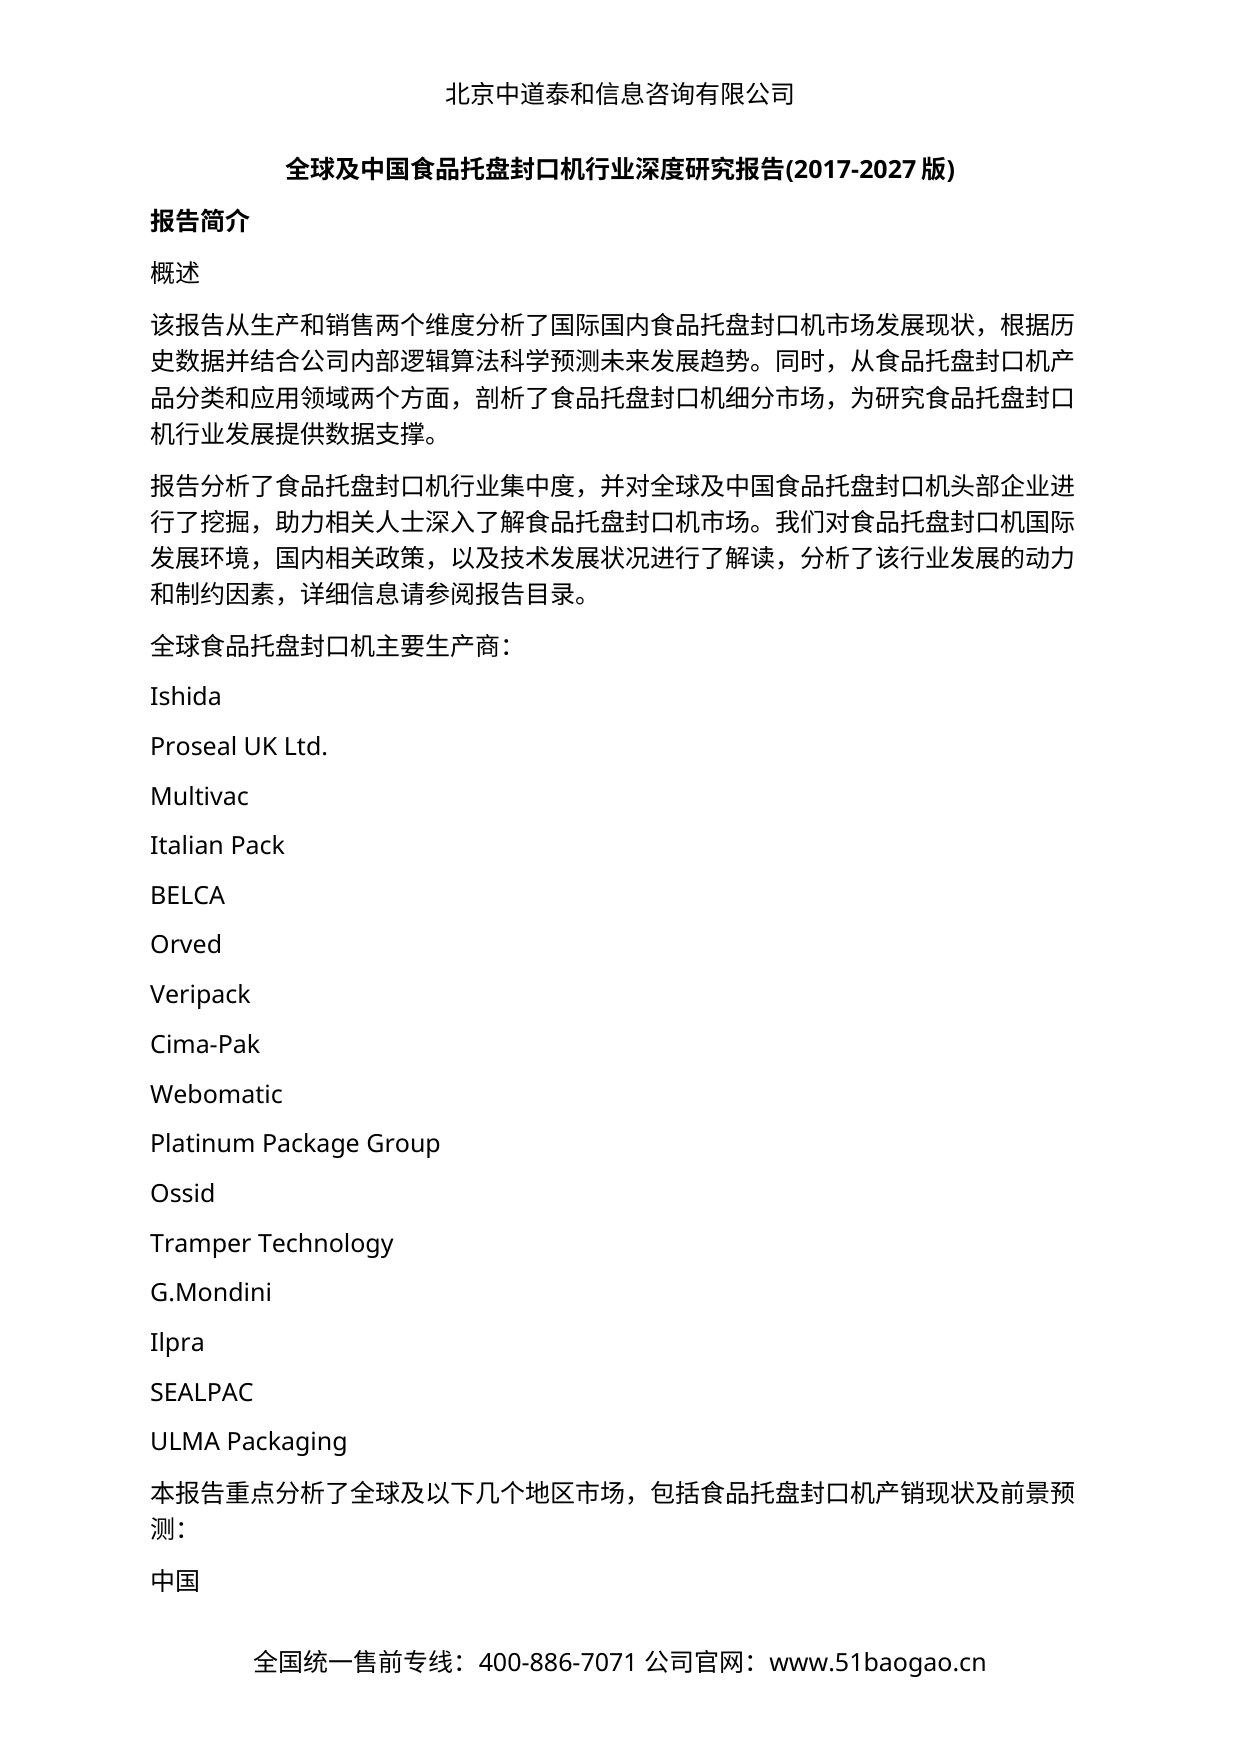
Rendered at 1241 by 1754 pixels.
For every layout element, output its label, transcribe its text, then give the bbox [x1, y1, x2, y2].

text Proseal UK Ltd. [150, 728, 1090, 762]
text 全球及中国食品托盘封口机行业深度研究报告(2017-2027版) [150, 150, 1090, 186]
text Webomatic [150, 1076, 1090, 1110]
text 全球食品托盘封口机主要生产商： [150, 627, 1090, 663]
text 报告简介 [150, 202, 1090, 238]
text Multivac [150, 778, 1090, 812]
text 概述 [150, 254, 1090, 290]
text 中国 [150, 1562, 1090, 1598]
text Ishida [150, 679, 1090, 713]
text Platinum Package Group [150, 1126, 1090, 1160]
text ULMA Packaging [150, 1424, 1090, 1458]
text Veripack [150, 977, 1090, 1011]
text BELCA [150, 877, 1090, 912]
text SEALPAC [150, 1374, 1090, 1408]
text Orved [150, 927, 1090, 961]
text G.Mondini [150, 1275, 1090, 1309]
text 本报告重点分析了全球及以下几个地区市场，包括食品托盘封口机产销现状及前景预测： [150, 1474, 1090, 1546]
text Italian Pack [150, 828, 1090, 862]
text Ilpra [150, 1325, 1090, 1359]
text Ossid [150, 1176, 1090, 1210]
text 该报告从生产和销售两个维度分析了国际国内食品托盘封口机市场发展现状，根据历史数据并结合公司内部逻辑算法科学预测未来发展趋势。同时，从食品托盘封口机产品分类和应用领域两个方面，剖析了食品托盘封口机细分市场，为研究食品托盘封口机行业发展提供数据支撑。 [150, 306, 1090, 451]
text Cima-Pak [150, 1027, 1090, 1061]
text 报告分析了食品托盘封口机行业集中度，并对全球及中国食品托盘封口机头部企业进行了挖掘，助力相关人士深入了解食品托盘封口机市场。我们对食品托盘封口机国际发展环境，国内相关政策，以及技术发展状况进行了解读，分析了该行业发展的动力和制约因素，详细信息请参阅报告目录。 [150, 466, 1090, 611]
text Tramper Technology [150, 1225, 1090, 1259]
